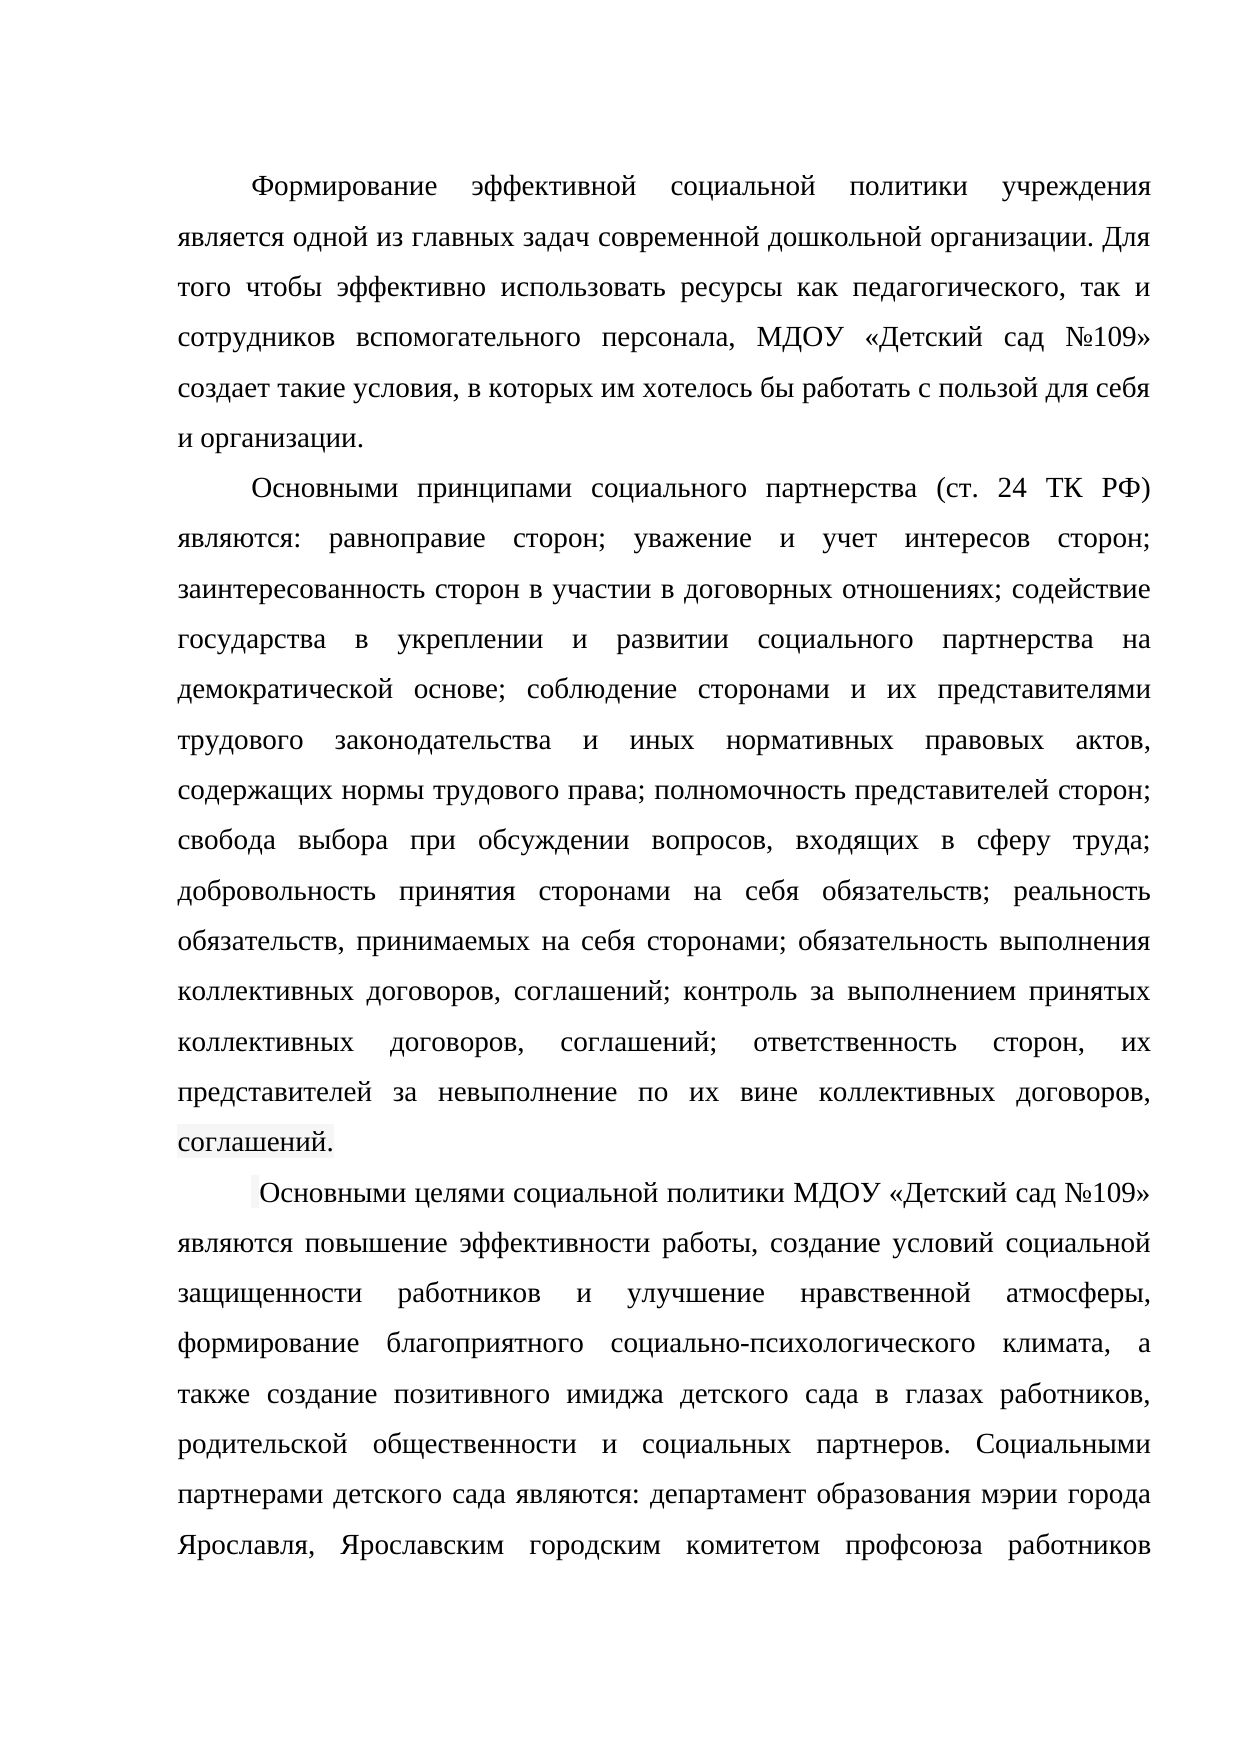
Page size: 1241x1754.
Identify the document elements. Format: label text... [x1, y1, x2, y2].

text Основными принципами социального партнерства (ст. 24 ТК РФ) являются: равноправие сторон; уважение и учет интересов сторон; заинтересованность сторон в участии в договорных отношениях; содействие государства в укреплении и развитии социального партнерства на демократической основе; соблюдение сторонами и их представителями трудового законодательства и иных нормативных правовых актов, содержащих нормы трудового права; полномочность представителей сторон; свобода выбора при обсуждении вопросов, входящих в сферу труда; добровольность принятия сторонами на себя обязательств; реальность обязательств, принимаемых на себя сторонами; обязательность выполнения коллективных договоров, соглашений; контроль за выполнением принятых коллективных договоров, соглашений; ответственность сторон, их представителей за невыполнение по их вине коллективных договоров, соглашений. [177, 470, 1152, 1158]
text Формирование эффективной социальной политики учреждения является одной из главных задач современной дошкольной организации. Для того чтобы эффективно использовать ресурсы как педагогического, так и сотрудников вспомогательного персонала, МДОУ «Детский сад №109» создает такие условия, в которых им хотелось бы работать с пользой для себя и организации. [177, 168, 1152, 453]
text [177, 1175, 1152, 1560]
